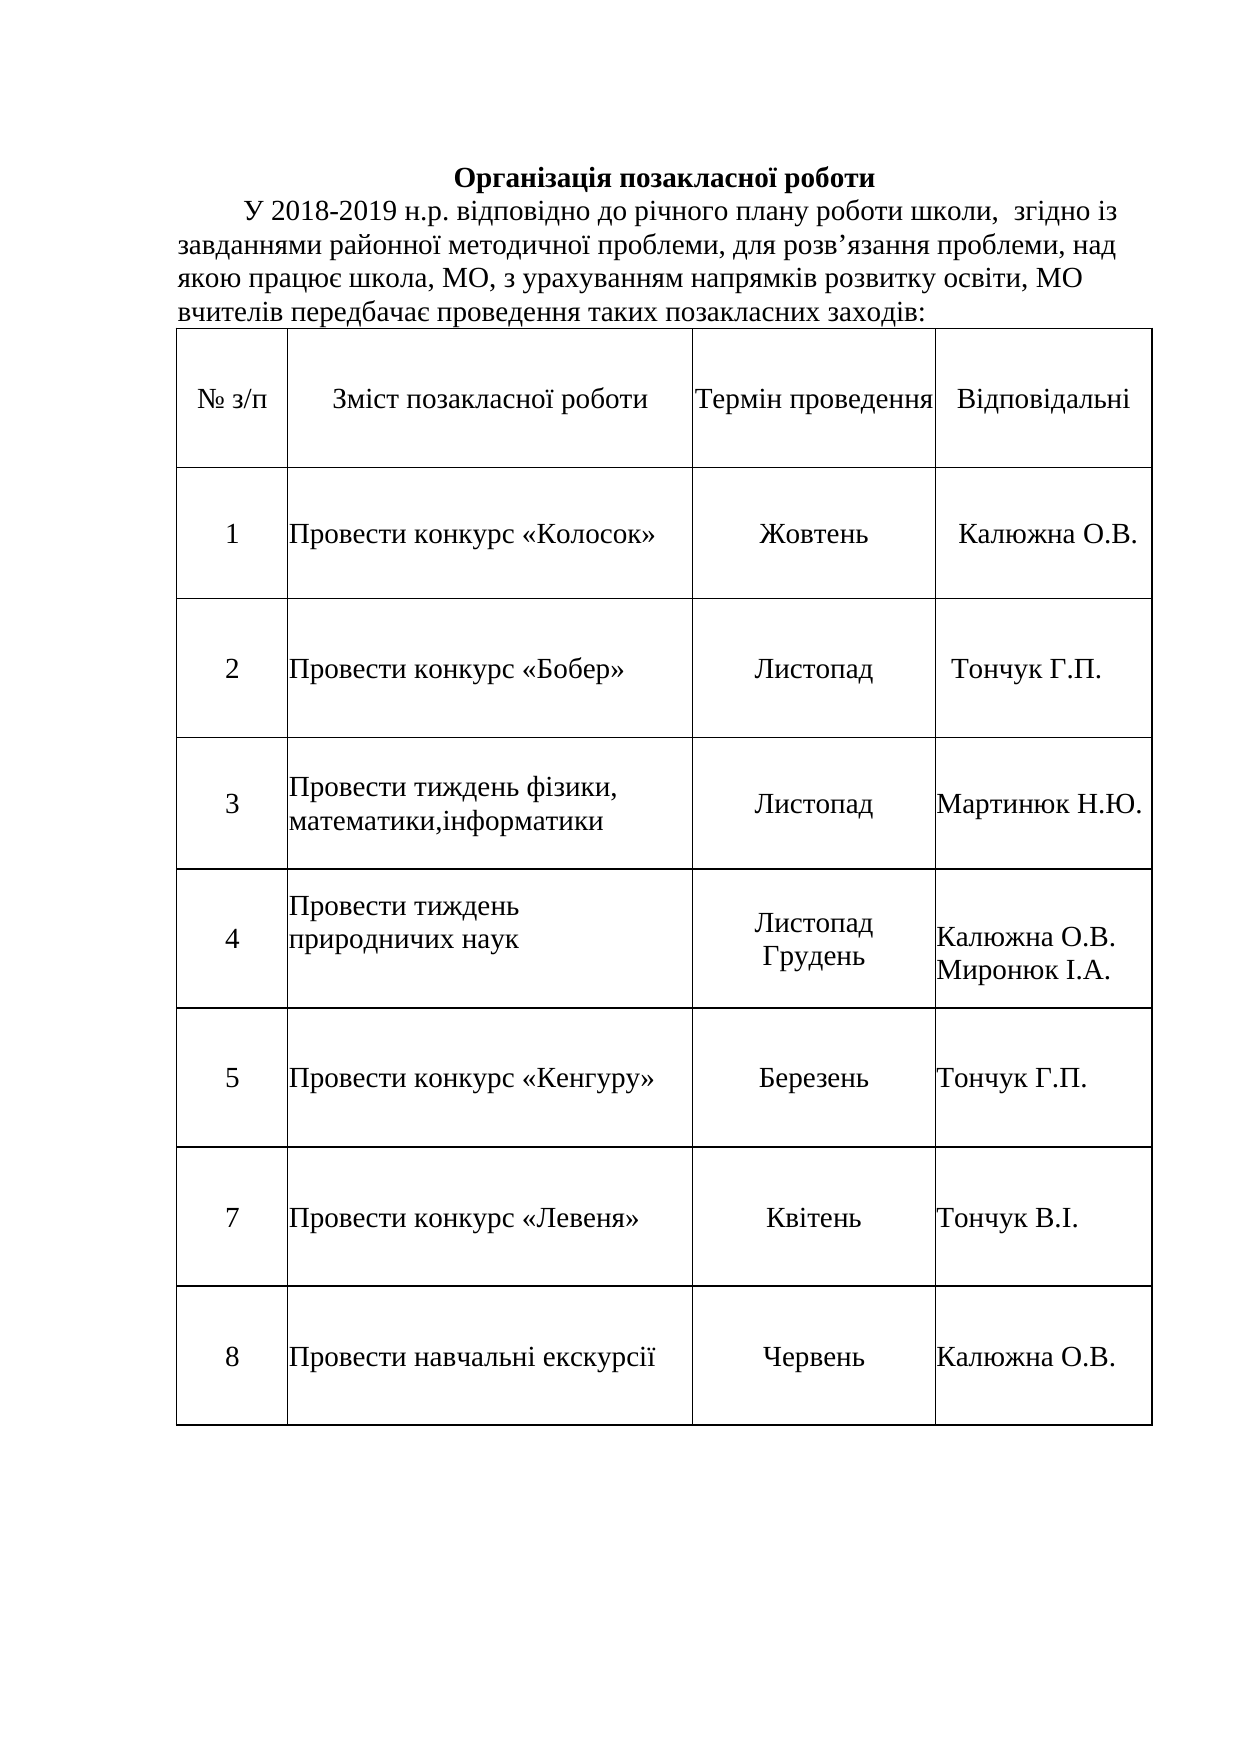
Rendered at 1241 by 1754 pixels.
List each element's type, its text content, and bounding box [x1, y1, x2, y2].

table_header Термін проведення [693, 329, 935, 466]
table_header Зміст позакласної роботи [288, 329, 692, 466]
table_cell Тончук Г.П. [936, 1009, 1151, 1146]
table_cell 7 [177, 1148, 287, 1285]
table_cell Провести конкурс «Левеня» [288, 1148, 692, 1285]
table_cell Листопад [693, 738, 935, 868]
table_cell 4 [177, 870, 287, 1007]
table_cell Жовтень [693, 468, 935, 598]
table_cell Калюжна О.В. Миронюк І.А. [936, 870, 1151, 1007]
table_cell Листопад [693, 599, 935, 737]
table_cell Калюжна О.В. [936, 468, 1151, 598]
table_cell Листопад Грудень [693, 870, 935, 1007]
table_cell Провести конкурс «Кенгуру» [288, 1009, 692, 1146]
table_cell Провести навчальні екскурсії [288, 1287, 692, 1424]
table_cell Калюжна О.В. [936, 1287, 1151, 1424]
table_cell Тончук В.І. [936, 1148, 1151, 1285]
table_cell Квітень [693, 1148, 935, 1285]
table_cell Тончук Г.П. [936, 599, 1151, 737]
table_cell 8 [177, 1287, 287, 1424]
table_cell 5 [177, 1009, 287, 1146]
text Організація позакласної роботи [177, 160, 1152, 193]
table_header № з/п [177, 329, 287, 466]
table_cell 3 [177, 738, 287, 868]
table_cell Провести тиждень фізики, математики,інформатики [288, 738, 692, 868]
table_cell Провести конкурс «Бобер» [288, 599, 692, 737]
table_cell Мартинюк Н.Ю. [936, 738, 1151, 868]
table_cell Провести конкурс «Колосок» [288, 468, 692, 598]
table_cell Березень [693, 1009, 935, 1146]
table_cell 2 [177, 599, 287, 737]
table_cell 1 [177, 468, 287, 598]
text У 2018-2019 н.р. відповідно до річного плану роботи школи, згідно із завданнями районної методичної проблеми, для розв’язання проблеми, над якою працює школа, МО, з урахуванням напрямків розвитку освіти, МО вчителів передбачає проведення таких позакласних заходів: [177, 193, 1152, 327]
table_cell Провести тиждень природничих наук [288, 870, 692, 1007]
table_header Відповідальні [936, 329, 1151, 466]
table_cell Червень [693, 1287, 935, 1424]
